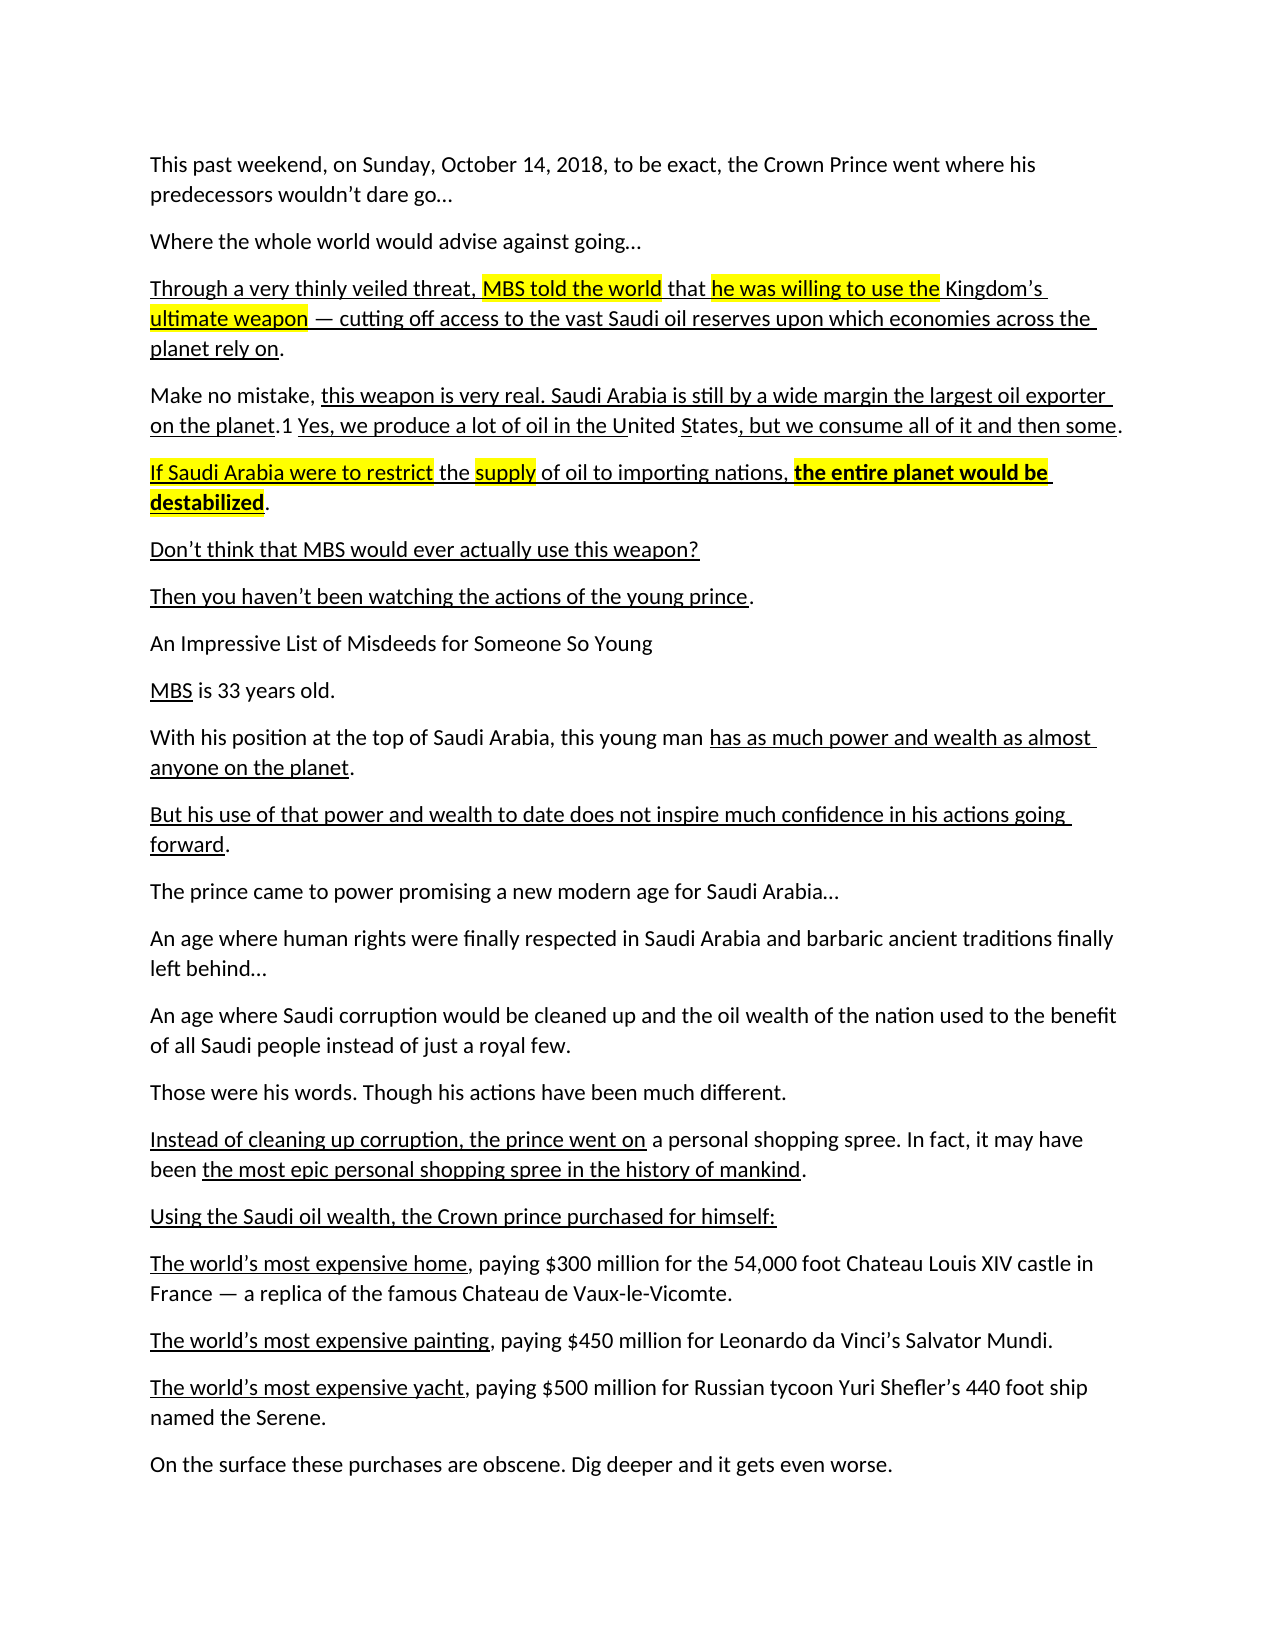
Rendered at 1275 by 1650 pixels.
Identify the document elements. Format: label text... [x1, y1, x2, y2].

text The world’s most expensive yacht, paying $500 million for Russian tycoon Yuri Shefler’s 440 foot ship named the Serene. [150, 1373, 1125, 1431]
text Through a very thinly veiled threat, MBS told the world that he was willing to use the Kingdom’s ultimate weapon — cutting off access to the vast Saudi oil reserves upon which economies across the planet rely on. [150, 274, 1125, 362]
text Make no mistake, this weapon is very real. Saudi Arabia is still by a wide margin the largest oil exporter on the planet.1 Yes, we produce a lot of oil in the United States, but we consume all of it and then some. [150, 381, 1125, 439]
text With his position at the top of Saudi Arabia, this young man has as much power and wealth as almost anyone on the planet. [150, 723, 1125, 781]
text Then you haven’t been watching the actions of the young prince. [150, 582, 1125, 610]
text This past weekend, on Sunday, October 14, 2018, to be exact, the Crown Prince went where his predecessors wouldn’t dare go… [150, 150, 1125, 208]
text Using the Saudi oil wealth, the Crown prince purchased for himself: [150, 1202, 1125, 1230]
text An age where human rights were finally respected in Saudi Arabia and barbaric ancient traditions finally left behind… [150, 924, 1125, 982]
text The world’s most expensive home, paying $300 million for the 54,000 foot Chateau Louis XIV castle in France — a replica of the famous Chateau de Vaux-le-Vicomte. [150, 1249, 1125, 1307]
text But his use of that power and wealth to date does not inspire much confidence in his actions going forward. [150, 800, 1125, 858]
text The prince came to power promising a new modern age for Saudi Arabia… [150, 877, 1125, 905]
text Those were his words. Though his actions have been much different. [150, 1078, 1125, 1106]
text On the surface these purchases are obscene. Dig deeper and it gets even worse. [150, 1450, 1125, 1478]
text Don’t think that MBS would ever actually use this weapon? [150, 535, 1125, 563]
text If Saudi Arabia were to restrict the supply of oil to importing nations, the entire planet would be destabilized. [150, 458, 1125, 517]
text An age where Saudi corruption would be cleaned up and the oil wealth of the nation used to the benefit of all Saudi people instead of just a royal few. [150, 1001, 1125, 1059]
text Instead of cleaning up corruption, the prince went on a personal shopping spree. In fact, it may have been the most epic personal shopping spree in the history of mankind. [150, 1125, 1125, 1183]
text The world’s most expensive painting, paying $450 million for Leonardo da Vinci’s Salvator Mundi. [150, 1326, 1125, 1354]
text Where the whole world would advise against going… [150, 227, 1125, 255]
text An Impressive List of Misdeeds for Someone So Young [150, 629, 1125, 657]
text MBS is 33 years old. [150, 676, 1125, 704]
